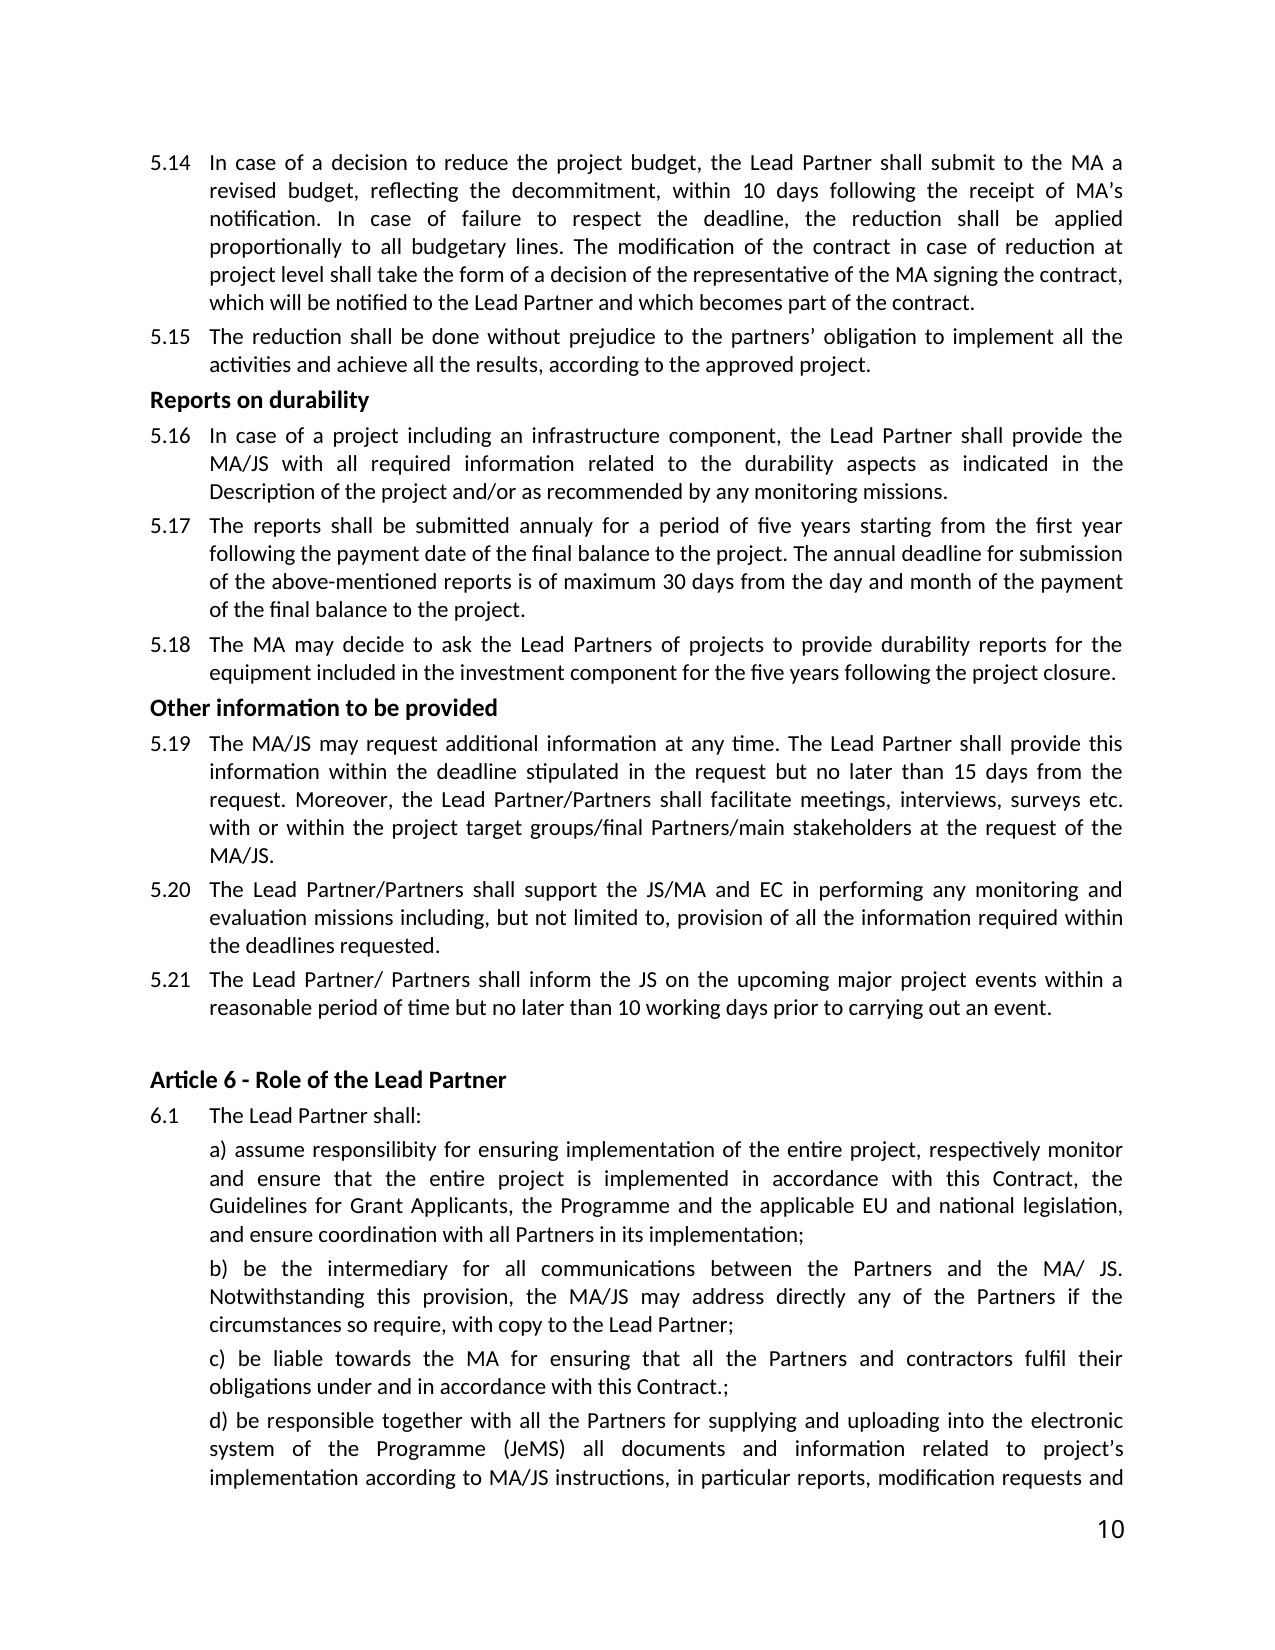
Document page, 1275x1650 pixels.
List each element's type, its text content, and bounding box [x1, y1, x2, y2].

text Other information to be provided [150, 692, 1125, 723]
text c) be liable towards the MA for ensuring that all the Partners and contractors fulfil their obligations under and in accordance with this Contract.; [209, 1344, 1125, 1400]
list In case of a project including an infrastructure component, the Lead Partner shall provide the MA/JS with all required information related to the durability aspects as indicated in the Description of the project and/or as recommended by any monitoring missions. [150, 421, 1125, 505]
list The reduction shall be done without prejudice to the partners’ obligation to implement all the activities and achieve all the results, according to the approved project. [150, 322, 1125, 378]
list The Lead Partner/Partners shall support the JS/MA and EC in performing any monitoring and evaluation missions including, but not limited to, provision of all the information required within the deadlines requested. [150, 875, 1125, 959]
text a) assume responsilibity for ensuring implementation of the entire project, respectively monitor and ensure that the entire project is implemented in accordance with this Contract, the Guidelines for Grant Applicants, the Programme and the applicable EU and national legislation, and ensure coordination with all Partners in its implementation; [209, 1136, 1125, 1248]
list The MA/JS may request additional information at any time. The Lead Partner shall provide this information within the deadline stipulated in the request but no later than 15 days from the request. Moreover, the Lead Partner/Partners shall facilitate meetings, interviews, surveys etc. with or within the project target groups/final Partners/main stakeholders at the request of the MA/JS. [150, 729, 1125, 869]
text b) be the intermediary for all communications between the Partners and the MA/ JS. Notwithstanding this provision, the MA/JS may address directly any of the Partners if the circumstances so require, with copy to the Lead Partner; [209, 1254, 1125, 1338]
list The MA may decide to ask the Lead Partners of projects to provide durability reports for the equipment included in the investment component for the five years following the project closure. [150, 630, 1125, 686]
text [209, 1407, 1125, 1491]
text Article 6 - Role of the Lead Partner [150, 1064, 1125, 1095]
list In case of a decision to reduce the project budget, the Lead Partner shall submit to the MA a revised budget, reflecting the decommitment, within 10 days following the receipt of MA’s notification. In case of failure to respect the deadline, the reduction shall be applied proportionally to all budgetary lines. The modification of the contract in case of reduction at project level shall take the form of a decision of the representative of the MA signing the contract, which will be notified to the Lead Partner and which becomes part of the contract. [150, 148, 1125, 316]
text Reports on durability [150, 384, 1125, 415]
list The Lead Partner shall: [150, 1101, 1125, 1129]
list The Lead Partner/ Partners shall inform the JS on the upcoming major project events within a reasonable period of time but no later than 10 working days prior to carrying out an event. [150, 966, 1125, 1022]
list The reports shall be submitted annualy for a period of five years starting from the first year following the payment date of the final balance to the project. The annual deadline for submission of the above-mentioned reports is of maximum 30 days from the day and month of the payment of the final balance to the project. [150, 511, 1125, 623]
